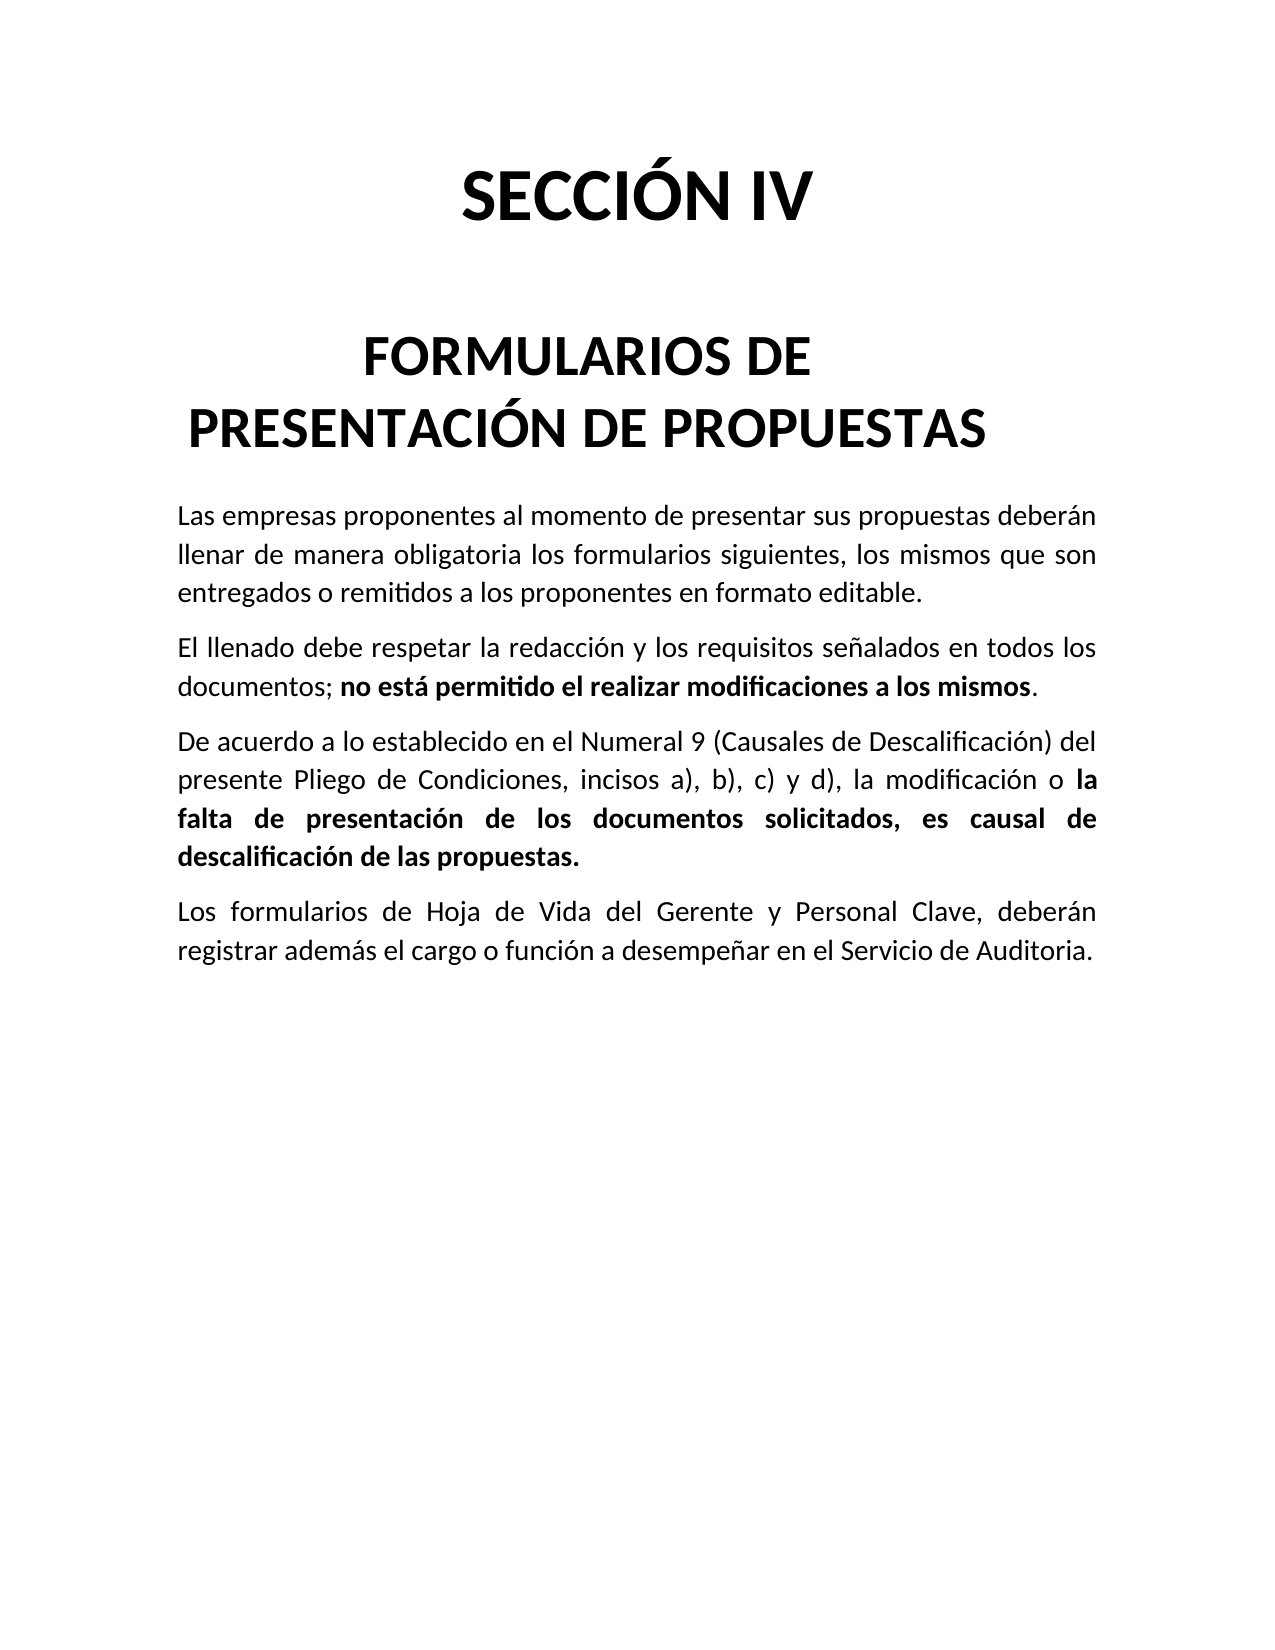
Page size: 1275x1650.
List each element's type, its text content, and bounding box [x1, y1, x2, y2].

text Los formularios de Hoja de Vida del Gerente y Personal Clave, deberán registrar además el cargo o función a desempeñar en el Servicio de Auditoria. [177, 893, 1098, 967]
text Las empresas proponentes al momento de presentar sus propuestas deberán llenar de manera obligatoria los formularios siguientes, los mismos que son entregados o remitidos a los proponentes en formato editable. [177, 497, 1098, 610]
text SECCIÓN IV [177, 148, 1098, 239]
text El llenado debe respetar la redacción y los requisitos señalados en todos los documentos; no está permitido el realizar modificaciones a los mismos. [177, 629, 1098, 703]
text FORMULARIOS DE PRESENTACIÓN DE PROPUESTAS [178, 319, 998, 462]
text De acuerdo a lo establecido en el Numeral 9 (Causales de Descalificación) del presente Pliego de Condiciones, incisos a), b), c) y d), la modificación o la falta de presentación de los documentos solicitados, es causal de descalificación de las propuestas. [177, 723, 1098, 874]
